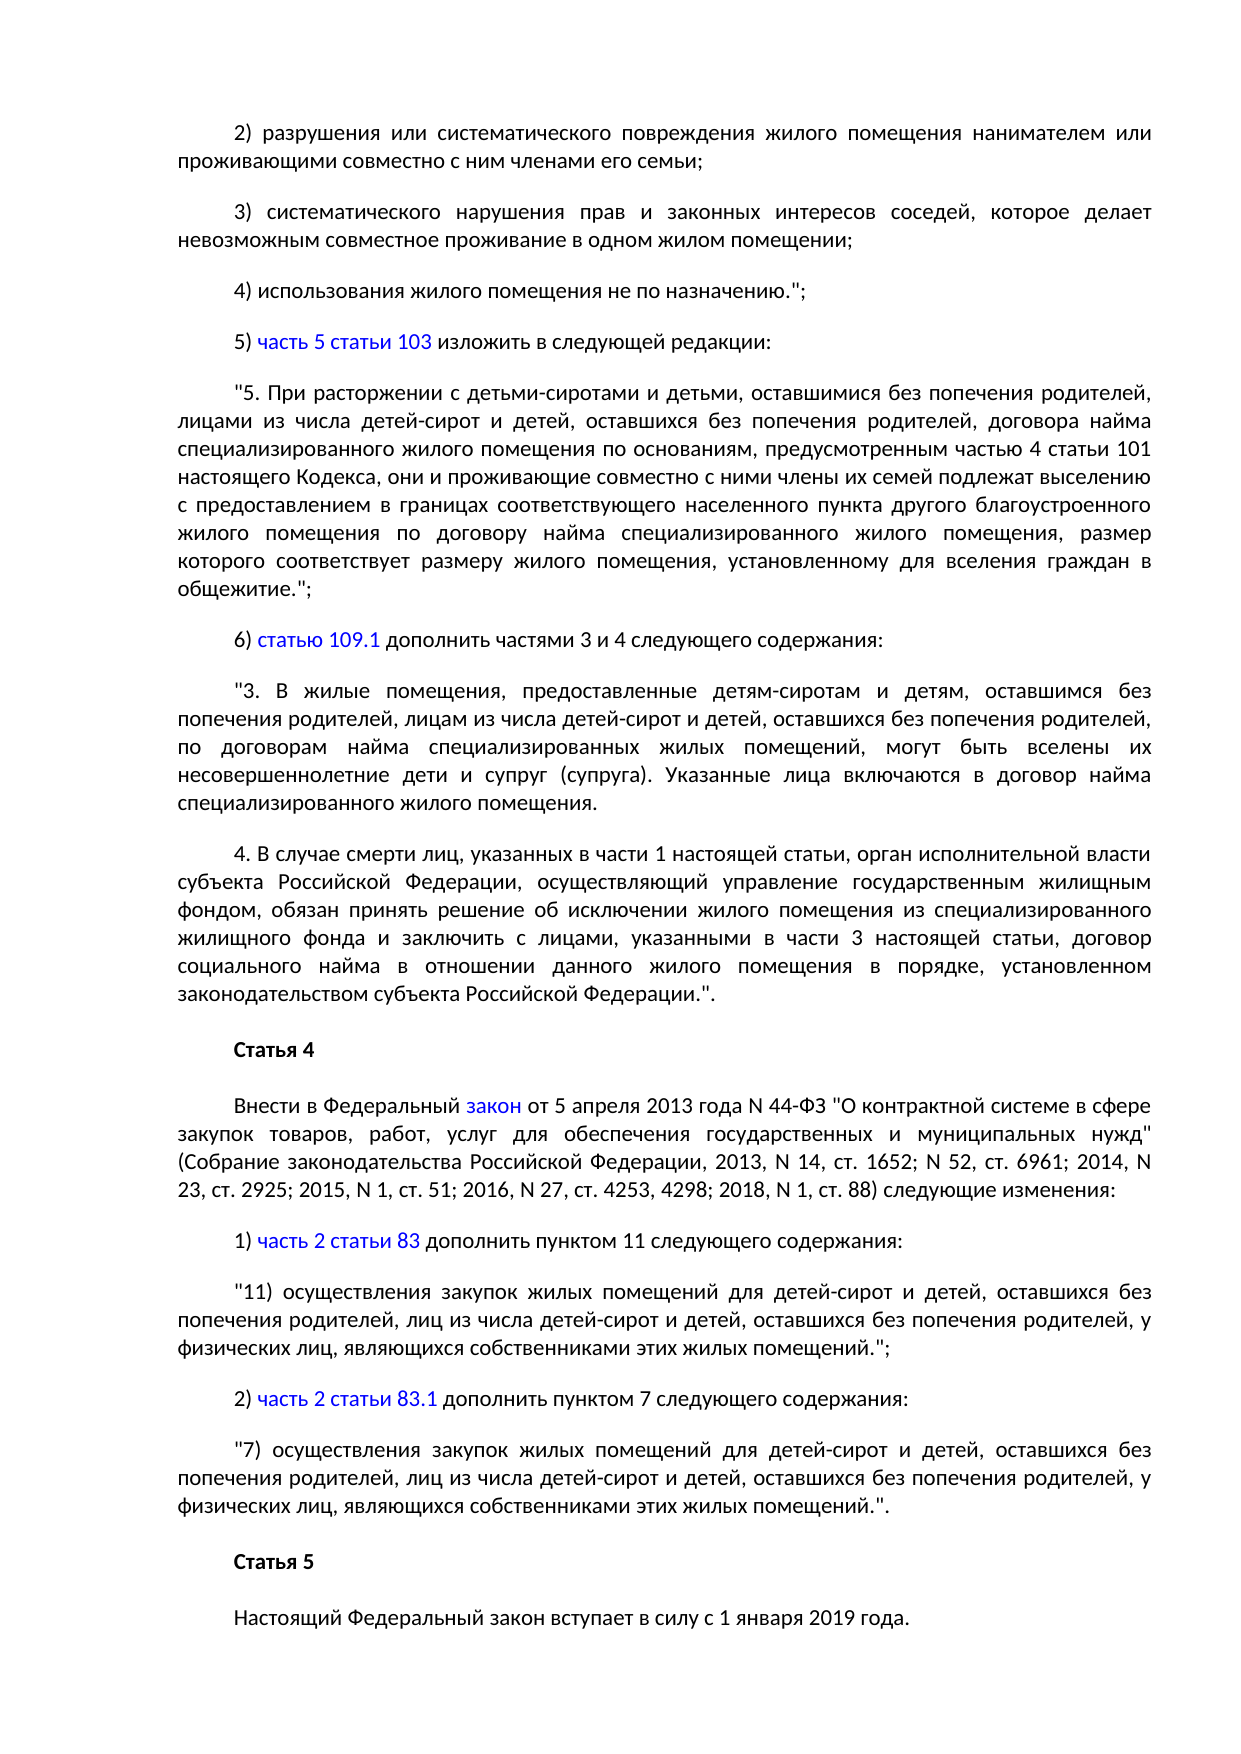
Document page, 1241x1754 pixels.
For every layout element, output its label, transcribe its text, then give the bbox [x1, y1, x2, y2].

text 6) статью 109.1 дополнить частями 3 и 4 следующего содержания: [177, 625, 1152, 653]
text 1) часть 2 статьи 83 дополнить пунктом 11 следующего содержания: [177, 1226, 1152, 1254]
text "7) осуществления закупок жилых помещений для детей-сирот и детей, оставшихся без попечения родителей, лиц из числа детей-сирот и детей, оставшихся без попечения родителей, у физических лиц, являющихся собственниками этих жилых помещений.". [177, 1435, 1152, 1519]
text 3) систематического нарушения прав и законных интересов соседей, которое делает невозможным совместное проживание в одном жилом помещении; [177, 197, 1152, 253]
text "3. В жилые помещения, предоставленные детям-сиротам и детям, оставшимся без попечения родителей, лицам из числа детей-сирот и детей, оставшихся без попечения родителей, по договорам найма специализированных жилых помещений, могут быть вселены их несовершеннолетние дети и супруг (супруга). Указанные лица включаются в договор найма специализированного жилого помещения. [177, 676, 1152, 816]
text Внести в Федеральный закон от 5 апреля 2013 года N 44-ФЗ "О контрактной системе в сфере закупок товаров, работ, услуг для обеспечения государственных и муниципальных нужд" (Собрание законодательства Российской Федерации, 2013, N 14, ст. 1652; N 52, ст. 6961; 2014, N 23, ст. 2925; 2015, N 1, ст. 51; 2016, N 27, ст. 4253, 4298; 2018, N 1, ст. 88) следующие изменения: [177, 1091, 1152, 1203]
title Статья 5 [177, 1547, 1152, 1575]
text 2) разрушения или систематического повреждения жилого помещения нанимателем или проживающими совместно с ним членами его семьи; [177, 118, 1152, 174]
text 5) часть 5 статьи 103 изложить в следующей редакции: [177, 327, 1152, 355]
title Статья 4 [177, 1035, 1152, 1063]
text 2) часть 2 статьи 83.1 дополнить пунктом 7 следующего содержания: [177, 1384, 1152, 1412]
text "11) осуществления закупок жилых помещений для детей-сирот и детей, оставшихся без попечения родителей, лиц из числа детей-сирот и детей, оставшихся без попечения родителей, у физических лиц, являющихся собственниками этих жилых помещений."; [177, 1277, 1152, 1361]
text Настоящий Федеральный закон вступает в силу с 1 января 2019 года. [177, 1603, 1152, 1631]
text "5. При расторжении с детьми-сиротами и детьми, оставшимися без попечения родителей, лицами из числа детей-сирот и детей, оставшихся без попечения родителей, договора найма специализированного жилого помещения по основаниям, предусмотренным частью 4 статьи 101 настоящего Кодекса, они и проживающие совместно с ними члены их семей подлежат выселению с предоставлением в границах соответствующего населенного пункта другого благоустроенного жилого помещения по договору найма специализированного жилого помещения, размер которого соответствует размеру жилого помещения, установленному для вселения граждан в общежитие."; [177, 378, 1152, 602]
text 4) использования жилого помещения не по назначению."; [177, 276, 1152, 304]
text 4. В случае смерти лиц, указанных в части 1 настоящей статьи, орган исполнительной власти субъекта Российской Федерации, осуществляющий управление государственным жилищным фондом, обязан принять решение об исключении жилого помещения из специализированного жилищного фонда и заключить с лицами, указанными в части 3 настоящей статьи, договор социального найма в отношении данного жилого помещения в порядке, установленном законодательством субъекта Российской Федерации.". [177, 839, 1152, 1007]
